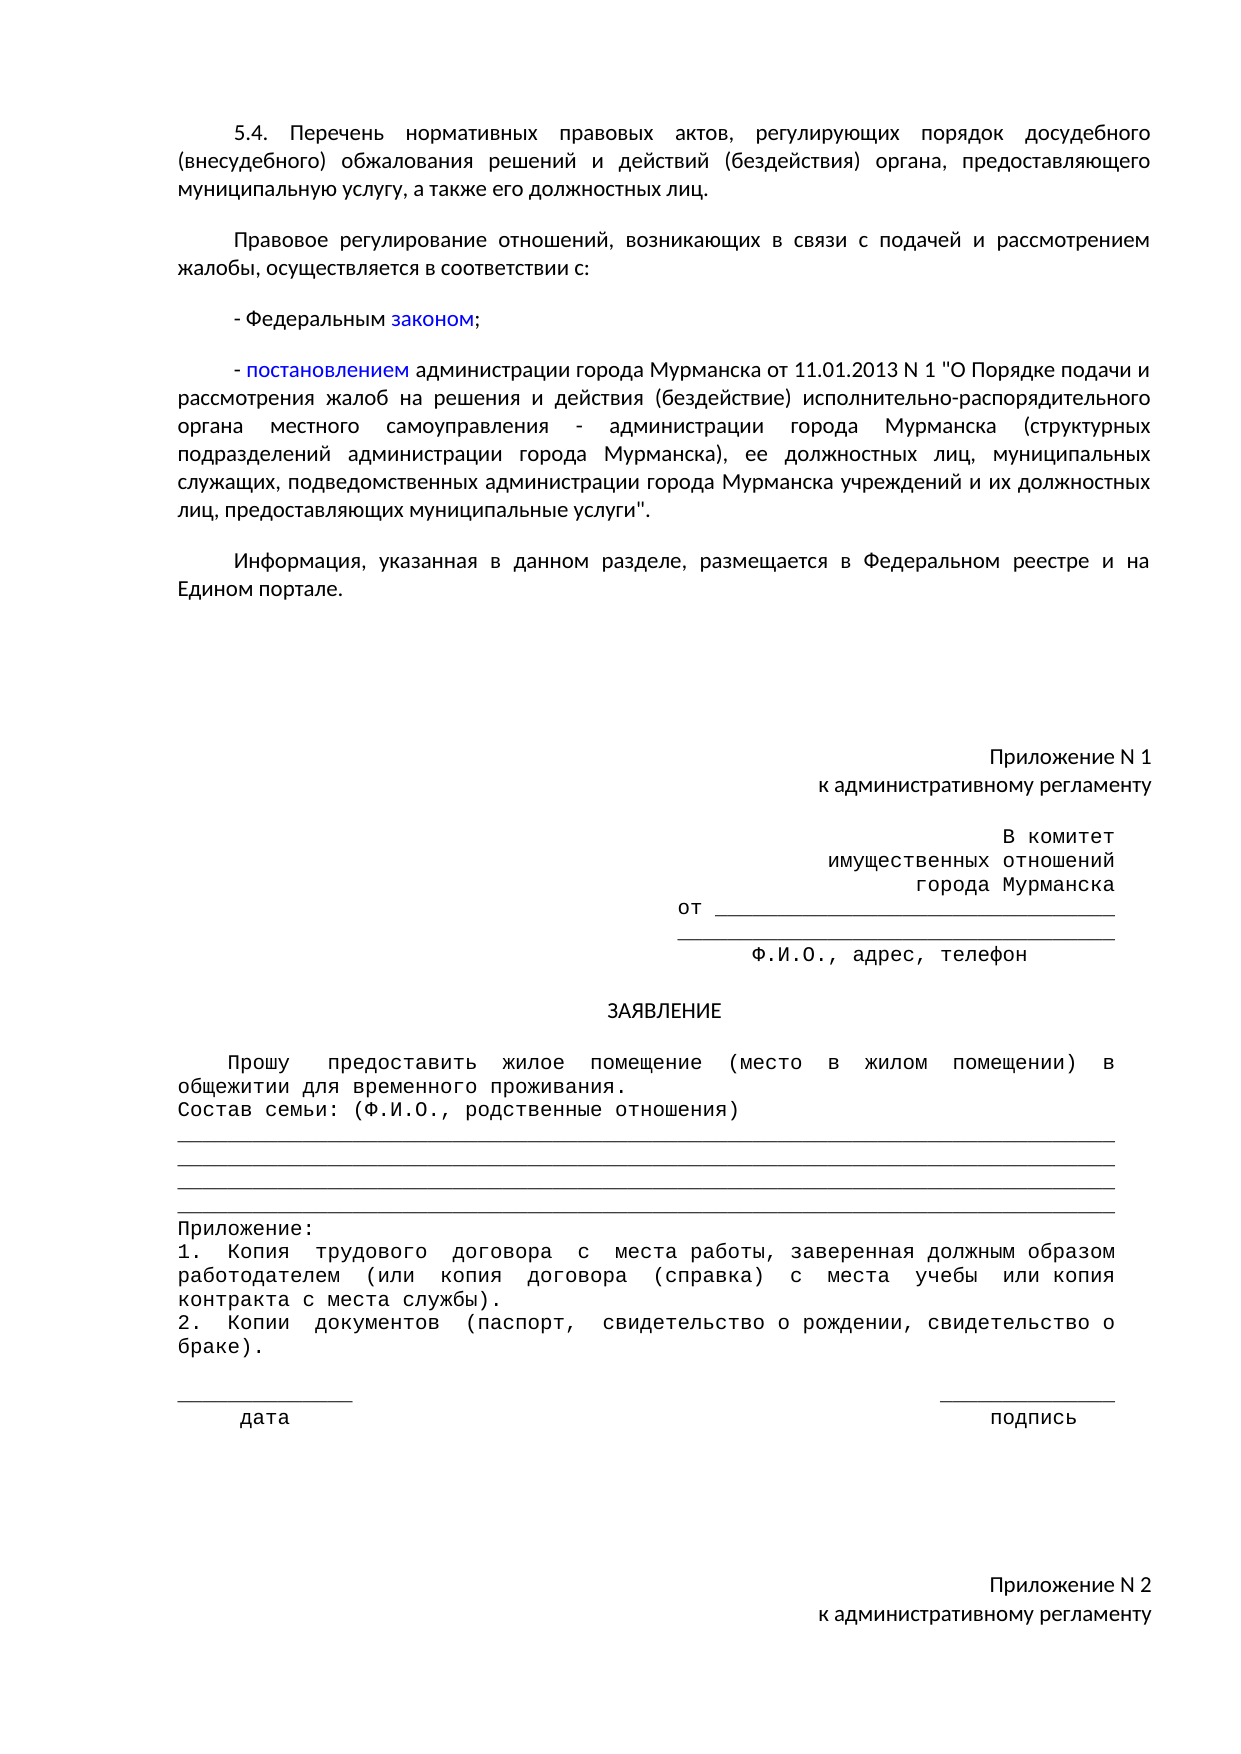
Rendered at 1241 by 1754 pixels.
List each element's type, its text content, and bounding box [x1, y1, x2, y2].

text ___________________________________________________________________________ [177, 1194, 1152, 1218]
text имущественных отношений [177, 850, 1152, 873]
text ___________________________________ [177, 921, 1152, 944]
text от ________________________________ [177, 897, 1152, 921]
text к административному регламенту [177, 1599, 1152, 1627]
text Информация, указанная в данном разделе, размещается в Федеральном реестре и на Едином портале. [177, 546, 1152, 602]
text - Федеральным законом; [177, 304, 1152, 332]
text Приложение: [177, 1218, 1152, 1241]
text Состав семьи: (Ф.И.О., родственные отношения) [177, 1099, 1152, 1123]
text - постановлением администрации города Мурманска от 11.01.2013 N 1 "О Порядке подачи и рассмотрения жалоб на решения и действия (бездействие) исполнительно-распорядительного органа местного самоуправления - администрации города Мурманска (структурных подразделений администрации города Мурманска), ее должностных лиц, муниципальных служащих, подведомственных администрации города Мурманска учреждений и их должностных лиц, предоставляющих муниципальные услуги". [177, 355, 1152, 523]
text Приложение N 2 [177, 1571, 1152, 1599]
text Ф.И.О., адрес, телефон [177, 944, 1152, 968]
text браке). [177, 1336, 1152, 1359]
text Правовое регулирование отношений, возникающих в связи с подачей и рассмотрением жалобы, осуществляется в соответствии с: [177, 225, 1152, 281]
text ЗАЯВЛЕНИЕ [177, 996, 1152, 1024]
text к административному регламенту [177, 770, 1152, 798]
text контракта с места службы). [177, 1289, 1152, 1312]
text общежитии для временного проживания. [177, 1076, 1152, 1099]
text работодателем (или копия договора (справка) с места учебы или копия [177, 1265, 1152, 1289]
text ______________ ______________ [177, 1383, 1152, 1407]
text дата подпись [177, 1407, 1152, 1431]
text города Мурманска [177, 873, 1152, 897]
text 1. Копия трудового договора с места работы, заверенная должным образом [177, 1241, 1152, 1265]
text ___________________________________________________________________________ [177, 1123, 1152, 1147]
text ___________________________________________________________________________ [177, 1147, 1152, 1170]
text ___________________________________________________________________________ [177, 1170, 1152, 1194]
text В комитет [177, 826, 1152, 850]
text Приложение N 1 [177, 742, 1152, 770]
text Прошу предоставить жилое помещение (место в жилом помещении) в [177, 1052, 1152, 1076]
text 2. Копии документов (паспорт, свидетельство о рождении, свидетельство о [177, 1312, 1152, 1336]
text 5.4. Перечень нормативных правовых актов, регулирующих порядок досудебного (внесудебного) обжалования решений и действий (бездействия) органа, предоставляющего муниципальную услугу, а также его должностных лиц. [177, 118, 1152, 202]
